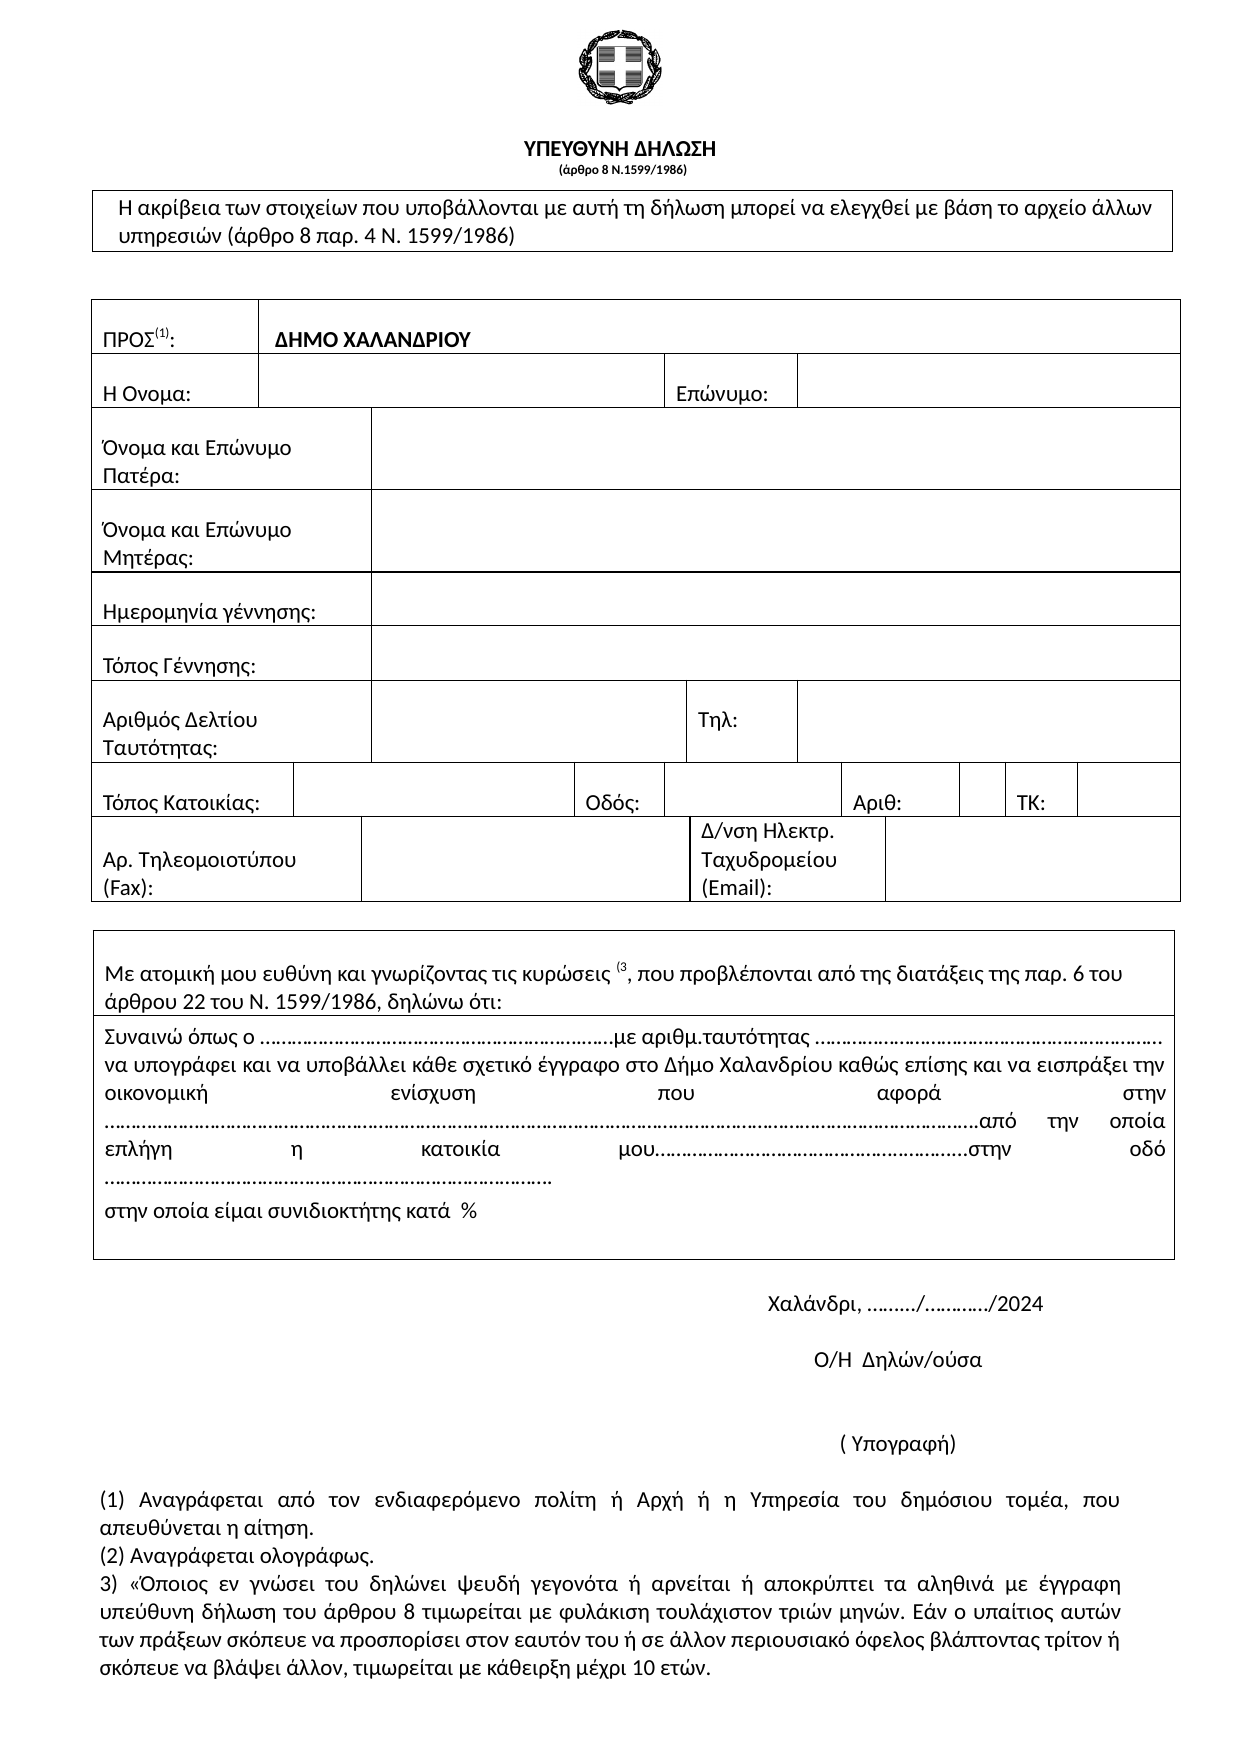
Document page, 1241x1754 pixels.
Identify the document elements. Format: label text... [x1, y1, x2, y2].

table_cell Όνομα και Επώνυμο Πατέρα: [92, 408, 371, 489]
text Ο/Η Δηλών/ούσα [118, 1345, 1122, 1373]
text ( Υπογραφή) [118, 1429, 1122, 1457]
table_cell [259, 354, 664, 407]
table_cell Δ/νση Ηλεκτρ. Ταχυδρομείου (Εmail): [691, 817, 885, 901]
picture [576, 29, 664, 106]
table_cell Όνομα και Επώνυμο Μητέρας: [92, 490, 371, 571]
table_cell Η Όνομα: [92, 354, 258, 407]
table_cell Τόπος Κατοικίας: [92, 763, 293, 816]
table_cell [960, 763, 1005, 816]
table_header ΠΡΟΣ(1): [92, 300, 258, 353]
table_header Με ατομική μου ευθύνη και γνωρίζοντας τις κυρώσεις (3, που προβλέπονται από της διατάξεις της παρ. 6 του άρθρου 22 του Ν. 1599/1986, δηλώνω ότι: [94, 931, 1174, 1015]
table_cell Συναινώ όπως ο …………………………………………………….……με αριθμ.ταυτότητας ………………………………………………………… να υπογράφει και να υποβάλλει κάθε σχετικό έγγραφο στο Δήμο Χαλανδρίου καθώς επίσης και να εισπράξει την οικονομική ενίσχυση που αφορά στην ………………………………………………………………………………………………………………………………………………….από την οποία επλήγη η κατοικία μου………………………………………..………...στην οδό …………………………………………………………………………. στην οποία είμαι συνιδιοκτήτης κατά % [94, 1016, 1174, 1259]
table_cell Αρ. Τηλεομοιοτύπου (Fax): [92, 817, 361, 901]
table_cell [886, 817, 1180, 901]
subtitle (άρθρο 8 Ν.1599/1986) [118, 162, 1122, 190]
table_cell [372, 490, 1180, 571]
text 3) «Όποιος εν γνώσει του δηλώνει ψευδή γεγονότα ή αρνείται ή αποκρύπτει τα αληθινά με έγγραφη υπεύθυνη δήλωση του άρθρου 8 τιμωρείται με φυλάκιση τουλάχιστον τριών μηνών. Εάν ο υπαίτιος αυτών των πράξεων σκόπευε να προσπορίσει στον εαυτόν του ή σε άλλον περιουσιακό όφελος βλάπτοντας τρίτον ή σκόπευε να βλάψει άλλον, τιμωρείται με κάθειρξη μέχρι 10 ετών. [99, 1569, 1122, 1681]
table_cell Αριθ: [842, 763, 959, 816]
table_cell ΤΚ: [1006, 763, 1077, 816]
table_cell [798, 354, 1180, 407]
table_cell Τόπος Γέννησης: [92, 626, 371, 679]
table_cell [1078, 763, 1180, 816]
text (1) Αναγράφεται από τον ενδιαφερόμενο πολίτη ή Αρχή ή η Υπηρεσία του δημόσιου τομέα, που απευθύνεται η αίτηση. [99, 1485, 1122, 1541]
table_cell [372, 408, 1180, 489]
table_cell Ημερομηνία γέννησης: [92, 573, 371, 625]
table_header ΔΗΜΟ ΧΑΛΑΝΔΡΙΟΥ [259, 300, 1180, 353]
table_cell Τηλ: [687, 681, 797, 762]
table_cell Αριθμός Δελτίου Ταυτότητας: [92, 681, 371, 762]
subtitle ΥΠΕΥΘΥΝΗ ΔΗΛΩΣΗ [118, 134, 1122, 162]
table_cell [372, 681, 686, 762]
table_cell [665, 763, 841, 816]
text Η ακρίβεια των στοιχείων που υποβάλλονται με αυτή τη δήλωση μπορεί να ελεγχθεί με βάση το αρχείο άλλων υπηρεσιών (άρθρο 8 παρ. 4 Ν. 1599/1986) [93, 191, 1172, 251]
table_cell [372, 626, 1180, 679]
table_cell [362, 817, 689, 901]
table_cell Επώνυμο: [665, 354, 797, 407]
text (2) Αναγράφεται ολογράφως. [99, 1541, 1122, 1569]
text Χαλάνδρι, …….../…………/2024 [768, 1260, 1122, 1317]
table_cell [294, 763, 574, 816]
table_cell Οδός: [575, 763, 664, 816]
table_cell [798, 681, 1180, 762]
table_cell [372, 573, 1180, 625]
